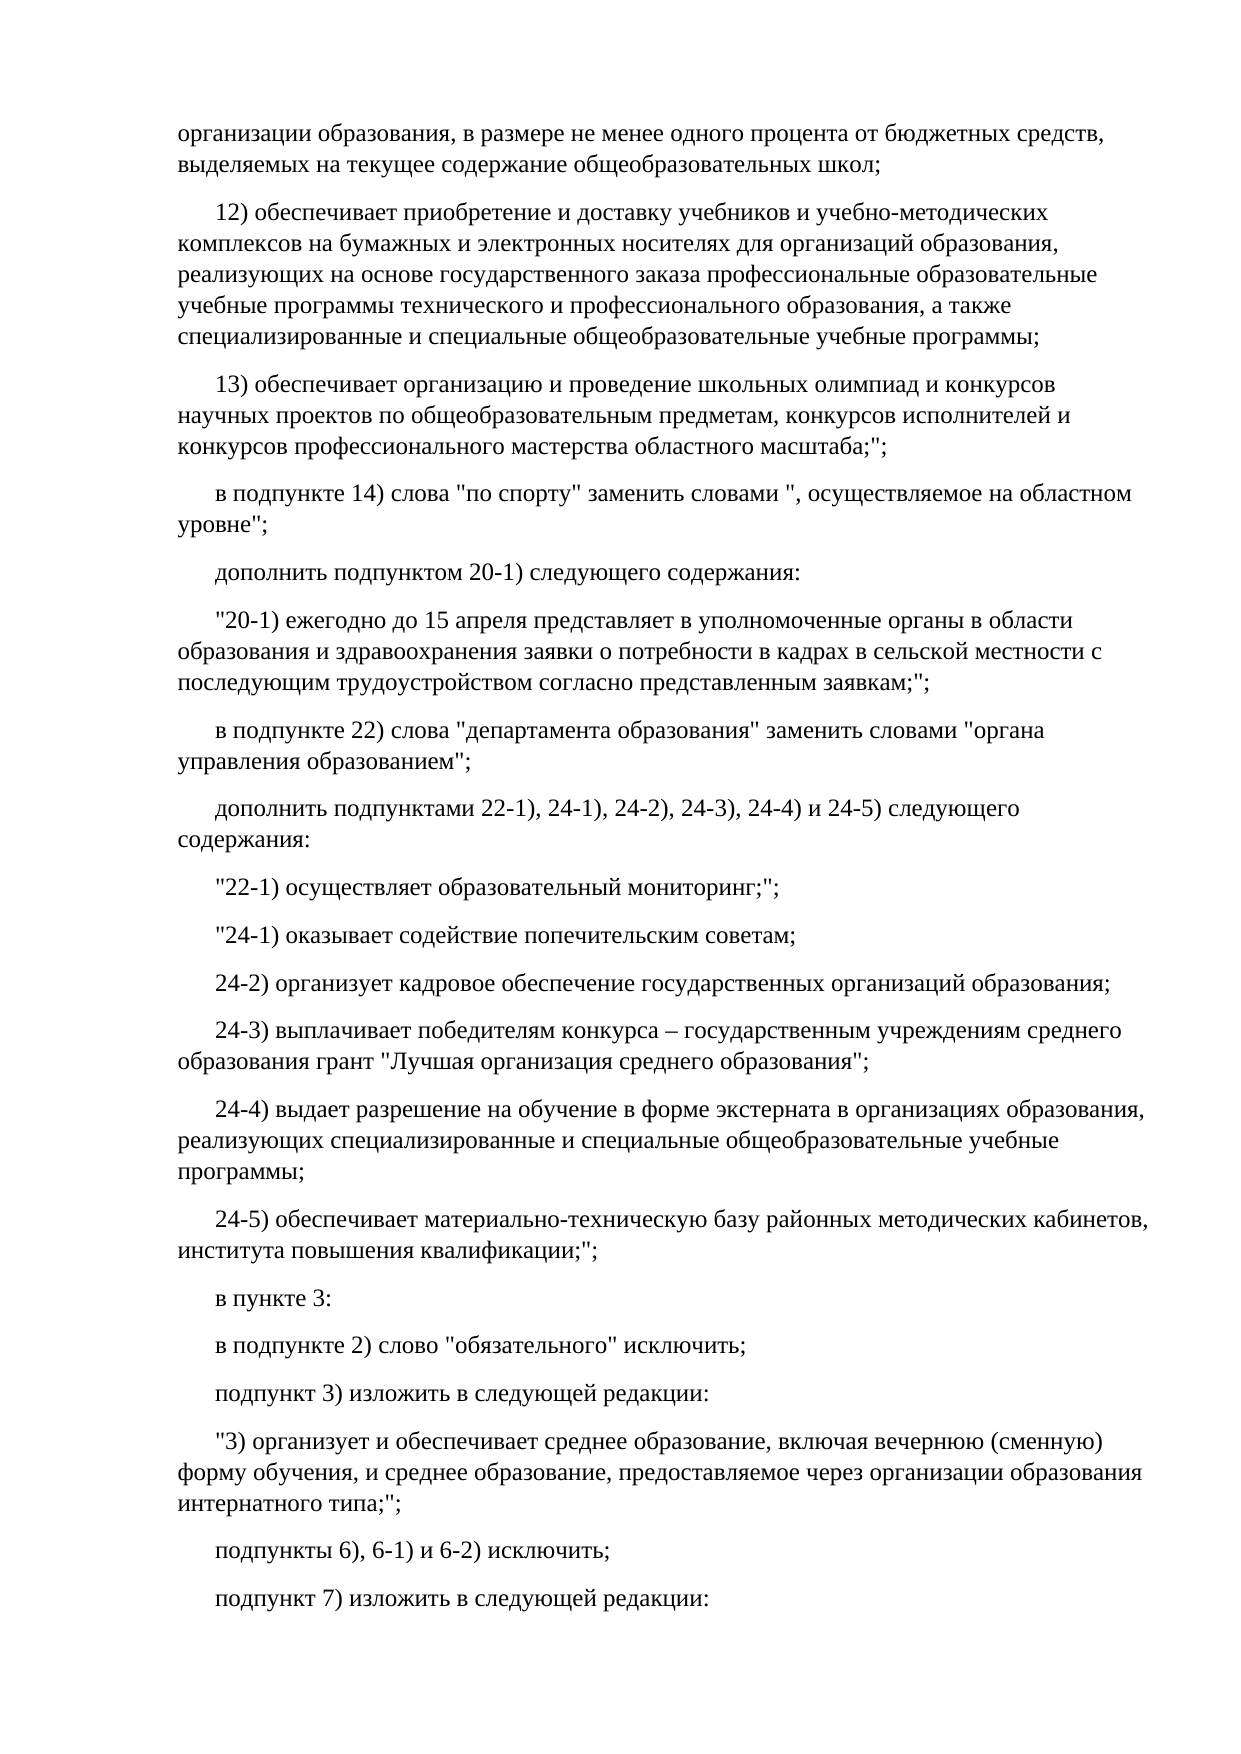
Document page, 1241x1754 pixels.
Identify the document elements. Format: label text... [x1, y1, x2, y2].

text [177, 118, 1152, 178]
text "22-1) осуществляет образовательный мониторинг;"; [177, 872, 1152, 901]
text "20-1) ежегодно до 15 апреля представляет в уполномоченные органы в области образования и здравоохранения заявки о потребности в кадрах в сельской местности с последующим трудоустройством согласно представленным заявкам;"; [177, 605, 1152, 696]
text дополнить подпунктами 22-1), 24-1), 24-2), 24-3), 24-4) и 24-5) следующего содержания: [177, 793, 1152, 853]
text в подпункте 2) слово "обязательного" исключить; [177, 1330, 1152, 1359]
text 24-5) обеспечивает материально-техническую базу районных методических кабинетов, института повышения квалификации;"; [177, 1204, 1152, 1264]
text 24-2) организует кадровое обеспечение государственных организаций образования; [177, 968, 1152, 996]
text подпункт 7) изложить в следующей редакции: [177, 1583, 1152, 1612]
text "3) организует и обеспечивает среднее образование, включая вечернюю (сменную) форму обучения, и среднее образование, предоставляемое через организации образования интернатного типа;"; [177, 1426, 1152, 1517]
text в подпункте 14) слова "по спорту" заменить словами ", осуществляемое на областном уровне"; [177, 478, 1152, 538]
text в подпункте 22) слова "департамента образования" заменить словами "органа управления образованием"; [177, 715, 1152, 774]
text 13) обеспечивает организацию и проведение школьных олимпиад и конкурсов научных проектов по общеобразовательным предметам, конкурсов исполнителей и конкурсов профессионального мастерства областного масштаба;"; [177, 369, 1152, 459]
text "24-1) оказывает содействие попечительским советам; [177, 920, 1152, 949]
text 12) обеспечивает приобретение и доставку учебников и учебно-методических комплексов на бумажных и электронных носителях для организаций образования, реализующих на основе государственного заказа профессиональные образовательные учебные программы технического и профессионального образования, а также специализированные и специальные общеобразовательные учебные программы; [177, 197, 1152, 350]
text 24-4) выдает разрешение на обучение в форме экстерната в организациях образования, реализующих специализированные и специальные общеобразовательные учебные программы; [177, 1094, 1152, 1185]
text в пункте 3: [177, 1283, 1152, 1311]
text дополнить подпунктом 20-1) следующего содержания: [177, 557, 1152, 586]
text 24-3) выплачивает победителям конкурса – государственным учреждениям среднего образования грант "Лучшая организация среднего образования"; [177, 1015, 1152, 1075]
text подпункт 3) изложить в следующей редакции: [177, 1378, 1152, 1407]
text подпункты 6), 6-1) и 6-2) исключить; [177, 1536, 1152, 1564]
